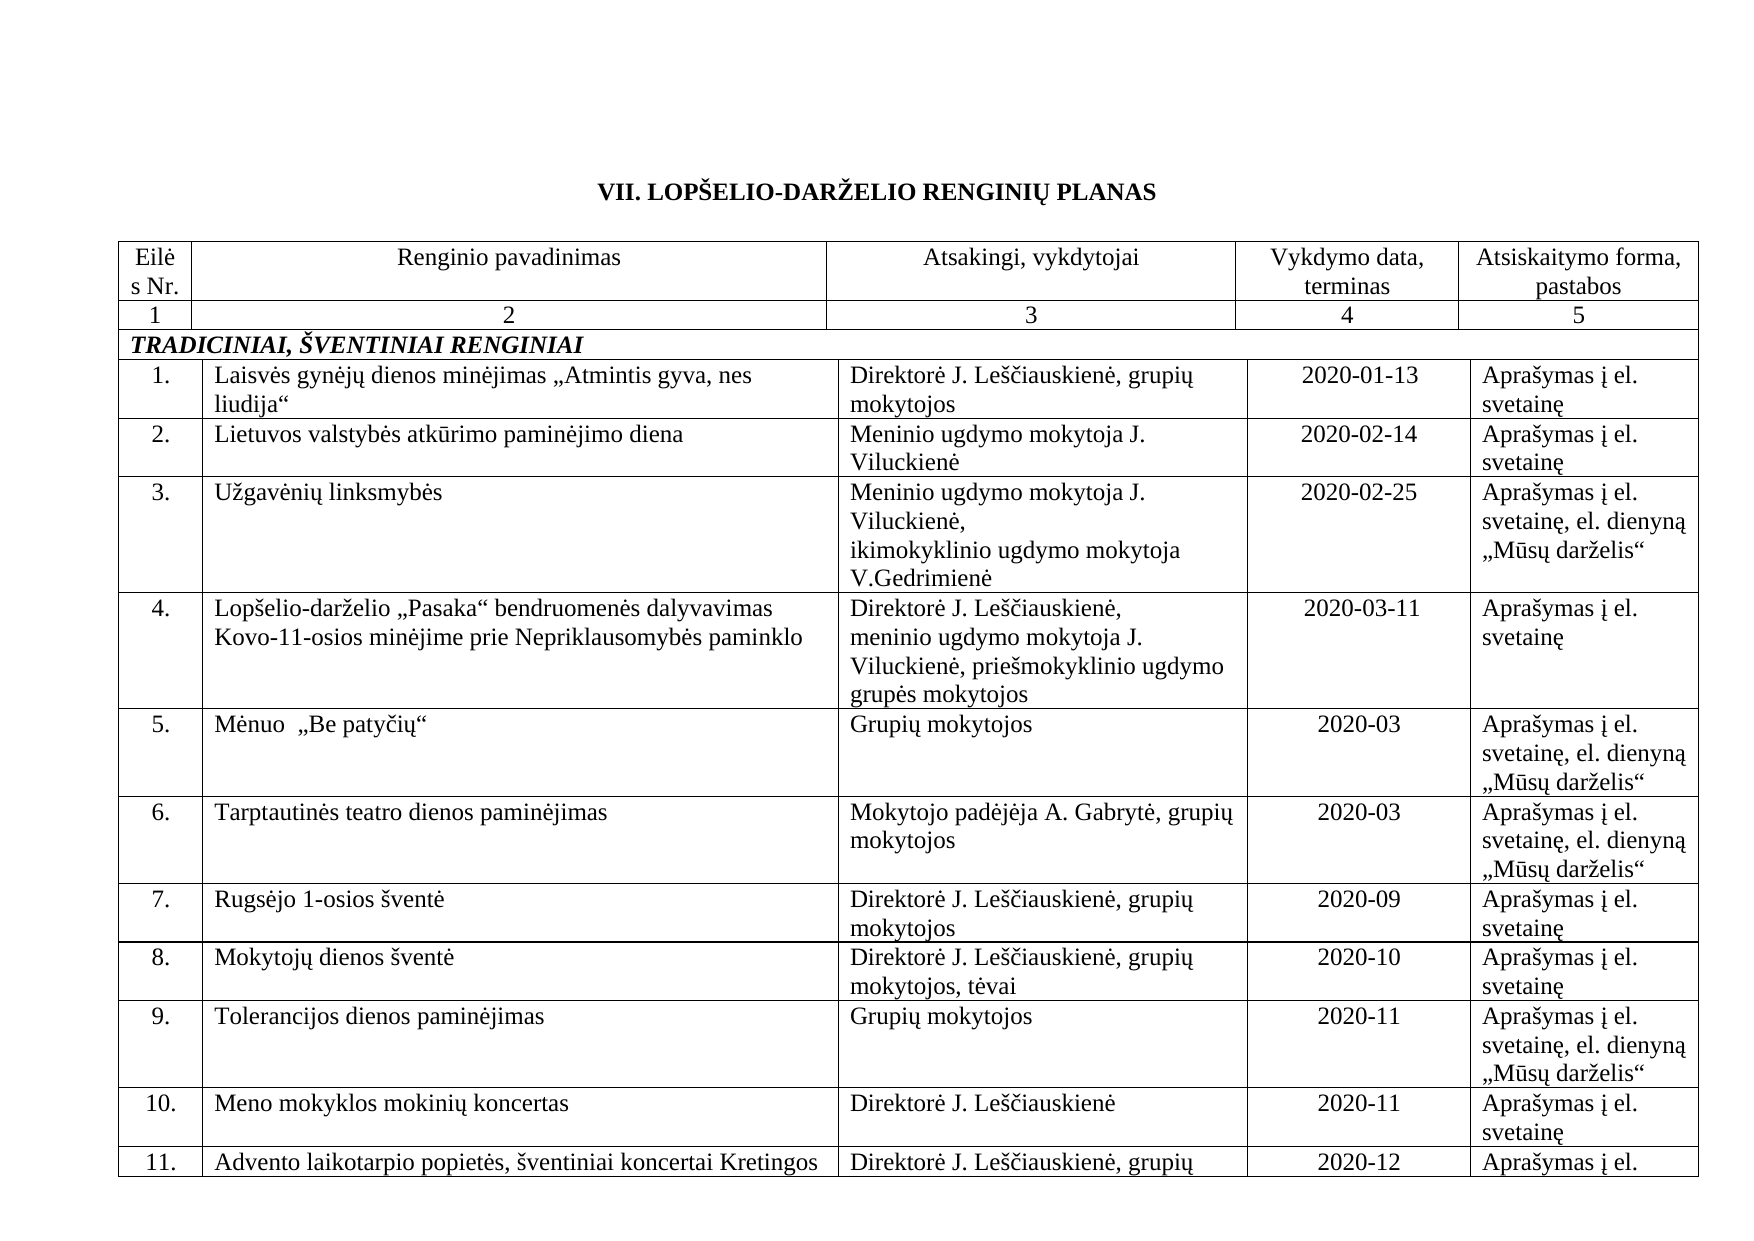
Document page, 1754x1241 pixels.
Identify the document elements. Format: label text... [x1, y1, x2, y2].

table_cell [839, 1147, 1247, 1176]
table_cell 2020-09 [1248, 884, 1470, 941]
table_cell 8. [119, 943, 202, 1000]
table_cell 2020-02-14 [1248, 419, 1470, 476]
table_cell Mokytojo padėjėja A. Gabrytė, grupių mokytojos [839, 797, 1247, 883]
table_cell 6. [119, 797, 202, 883]
table_cell 2. [119, 419, 202, 476]
table_cell Direktorė J. Leščiauskienė, grupių mokytojos [839, 360, 1247, 418]
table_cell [1471, 1147, 1698, 1176]
table_cell 1 [119, 301, 191, 329]
table_cell Aprašymas į el. svetainę [1471, 419, 1698, 476]
table_cell Direktorė J. Leščiauskienė, grupių mokytojos [839, 884, 1247, 941]
table_cell Mokytojų dienos šventė [203, 943, 838, 1000]
table_header Eilės Nr. [119, 242, 191, 299]
table_cell Meno mokyklos mokinių koncertas [203, 1088, 838, 1146]
table_cell TRADICINIAI, ŠVENTINIAI RENGINIAI [119, 330, 1698, 359]
table_cell Tarptautinės teatro dienos paminėjimas [203, 797, 838, 883]
table_cell Aprašymas į el. svetainę [1471, 593, 1698, 708]
table_cell Rugsėjo 1-osios šventė [203, 884, 838, 941]
table_cell Lopšelio-darželio „Pasaka“ bendruomenės dalyvavimas Kovo-11-osios minėjime prie Nepriklausomybės paminklo [203, 593, 838, 708]
table_cell 2020-11 [1248, 1088, 1470, 1146]
table_cell Direktorė J. Leščiauskienė, meninio ugdymo mokytoja J. Viluckienė, priešmokyklinio ugdymo grupės mokytojos [839, 593, 1247, 708]
subtitle VII. LOPŠELIO-DARŽELIO RENGINIŲ PLANAS [118, 177, 1636, 206]
table_header Atsakingi, vykdytojai [827, 242, 1235, 299]
table_cell Laisvės gynėjų dienos minėjimas „Atmintis gyva, nes liudija“ [203, 360, 838, 418]
table_cell 9. [119, 1001, 202, 1087]
table_cell Aprašymas į el. svetainę, el. dienyną „Mūsų darželis“ [1471, 797, 1698, 883]
table_cell 11. [119, 1147, 202, 1176]
table_cell 7. [119, 884, 202, 941]
table_cell Aprašymas į el. svetainę [1471, 360, 1698, 418]
table_cell 2020-12 [1248, 1147, 1470, 1176]
table_cell 3 [827, 301, 1235, 329]
table_cell Aprašymas į el. svetainę [1471, 1088, 1698, 1146]
table_cell Grupių mokytojos [839, 1001, 1247, 1087]
table_cell 2020-01-13 [1248, 360, 1470, 418]
table_cell 4 [1236, 301, 1458, 329]
table_cell 2020-10 [1248, 943, 1470, 1000]
table_cell Meninio ugdymo mokytoja J. Viluckienė, ikimokyklinio ugdymo mokytoja V.Gedrimienė [839, 477, 1247, 592]
table_cell 3. [119, 477, 202, 592]
table_cell 5 [1459, 301, 1698, 329]
table_cell Grupių mokytojos [839, 709, 1247, 796]
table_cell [1471, 1001, 1698, 1087]
table_cell Tolerancijos dienos paminėjimas [203, 1001, 838, 1087]
table_header Vykdymo data, terminas [1236, 242, 1458, 299]
table_cell Mėnuo „Be patyčių“ [203, 709, 838, 796]
table_cell 2020-02-25 [1248, 477, 1470, 592]
table_cell 10. [119, 1088, 202, 1146]
table_cell Direktorė J. Leščiauskienė [839, 1088, 1247, 1146]
table_cell 4. [119, 593, 202, 708]
table_cell 2020-03-11 [1248, 593, 1470, 708]
table_cell Aprašymas į el. svetainę [1471, 943, 1698, 1000]
table_cell Užgavėnių linksmybės [203, 477, 838, 592]
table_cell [203, 1147, 838, 1176]
table_cell Aprašymas į el. svetainę, el. dienyną „Mūsų darželis“ [1471, 477, 1698, 592]
table_cell 2020-11 [1248, 1001, 1470, 1087]
table_cell 2 [192, 301, 826, 329]
table_cell 2020-03 [1248, 797, 1470, 883]
table_header Atsiskaitymo forma, pastabos [1459, 242, 1698, 299]
table_cell 5. [119, 709, 202, 796]
table_cell Aprašymas į el. svetainę, el. dienyną „Mūsų darželis“ [1471, 709, 1698, 796]
table_header Renginio pavadinimas [192, 242, 826, 299]
table_cell Meninio ugdymo mokytoja J. Viluckienė [839, 419, 1247, 476]
table_cell Lietuvos valstybės atkūrimo paminėjimo diena [203, 419, 838, 476]
table_cell Direktorė J. Leščiauskienė, grupių mokytojos, tėvai [839, 943, 1247, 1000]
table_cell Aprašymas į el. svetainę [1471, 884, 1698, 941]
table_cell 1. [119, 360, 202, 418]
table_cell 2020-03 [1248, 709, 1470, 796]
